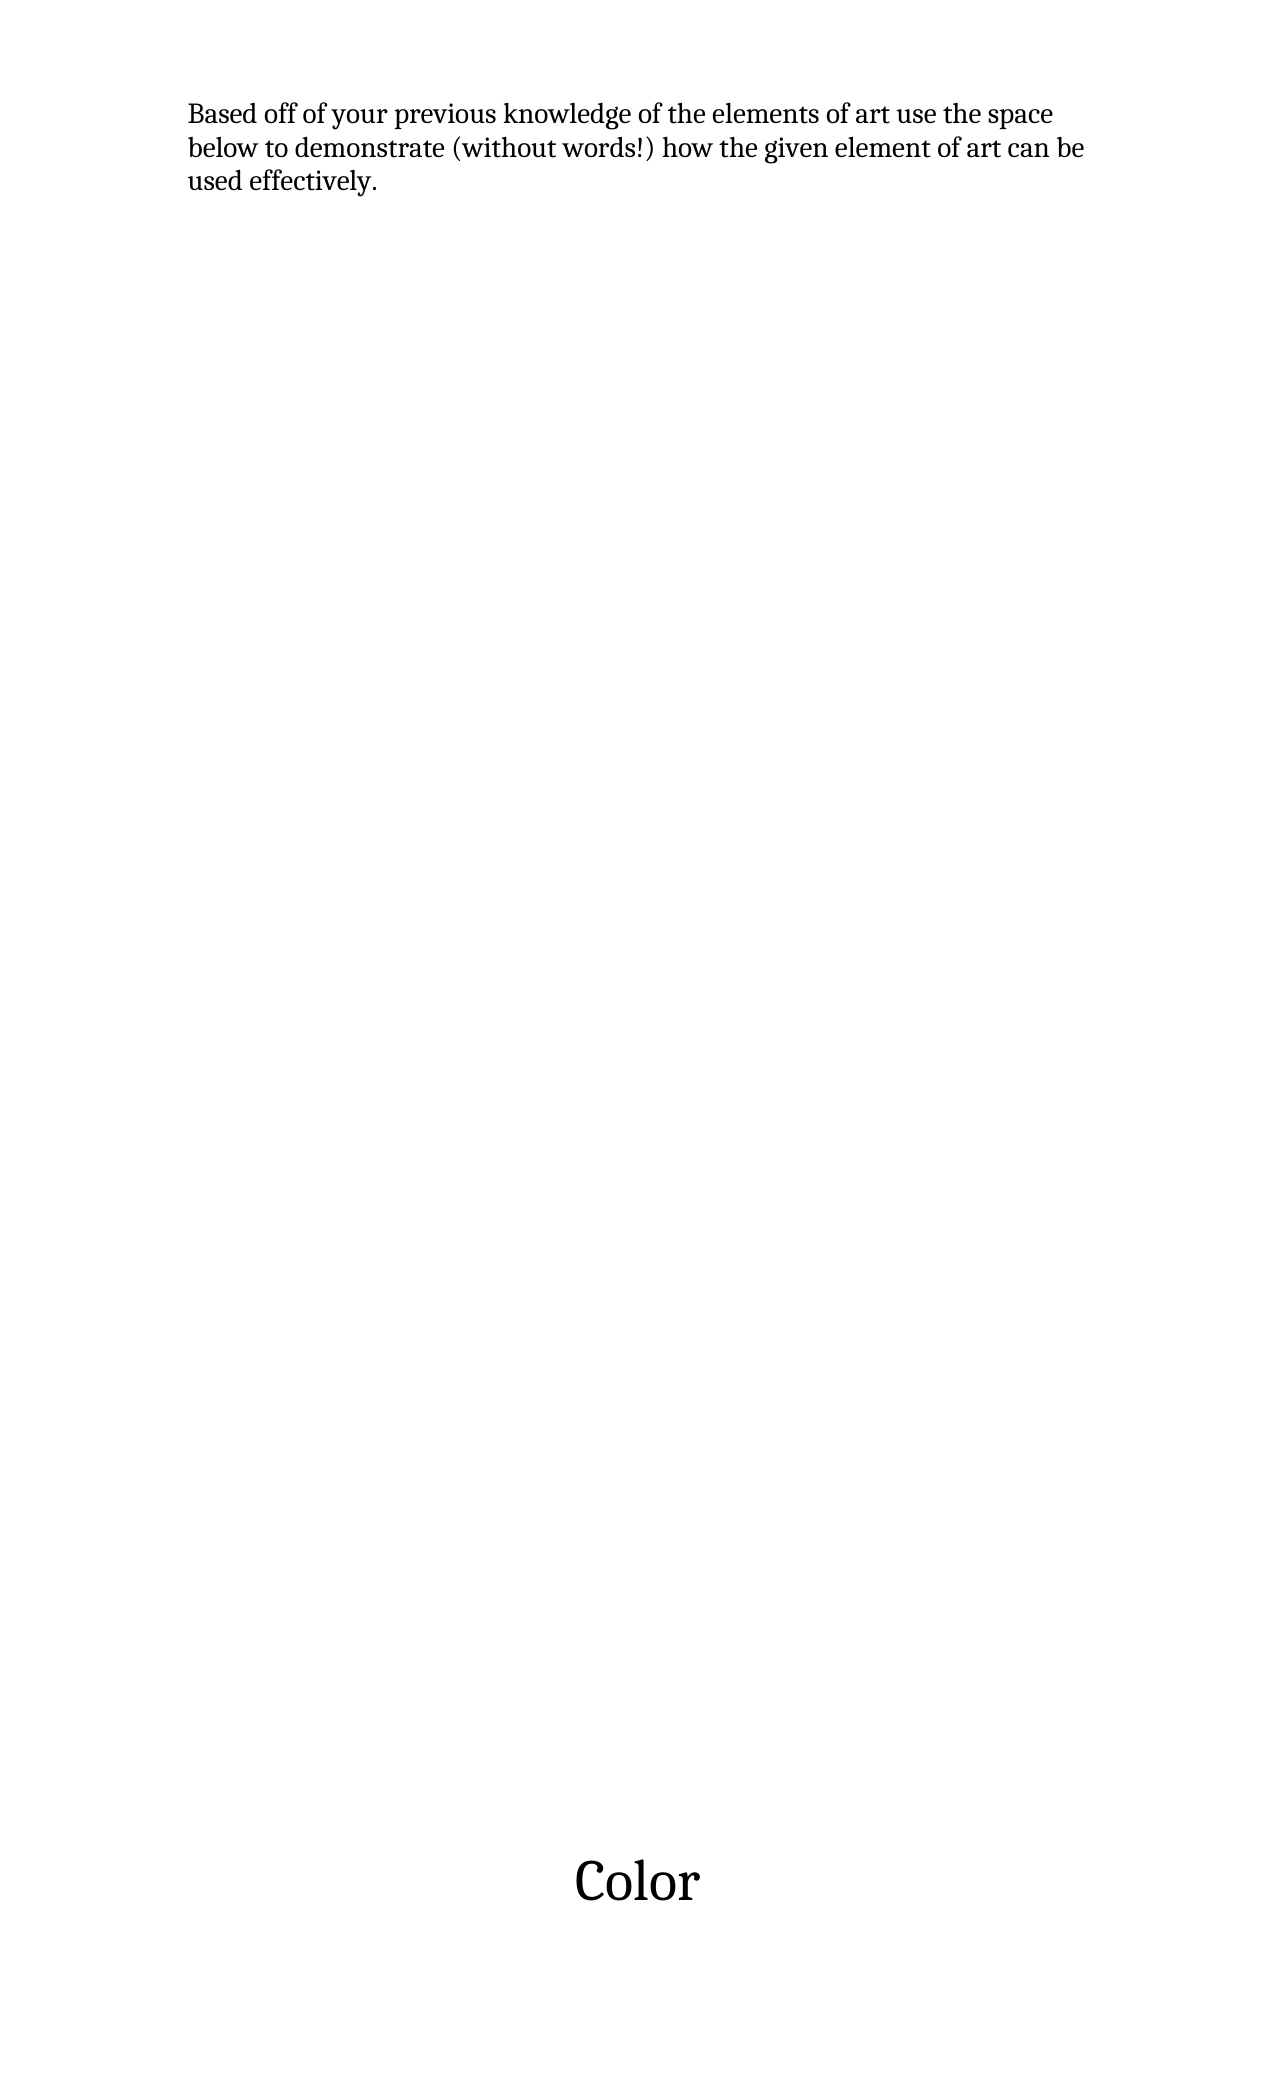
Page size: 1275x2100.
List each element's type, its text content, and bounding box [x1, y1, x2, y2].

text Based off of your previous knowledge of the elements of art use the space below to demonstrate (without words!) how the given element of art can be used effectively. [187, 97, 1087, 198]
text Color [187, 1848, 1087, 1915]
